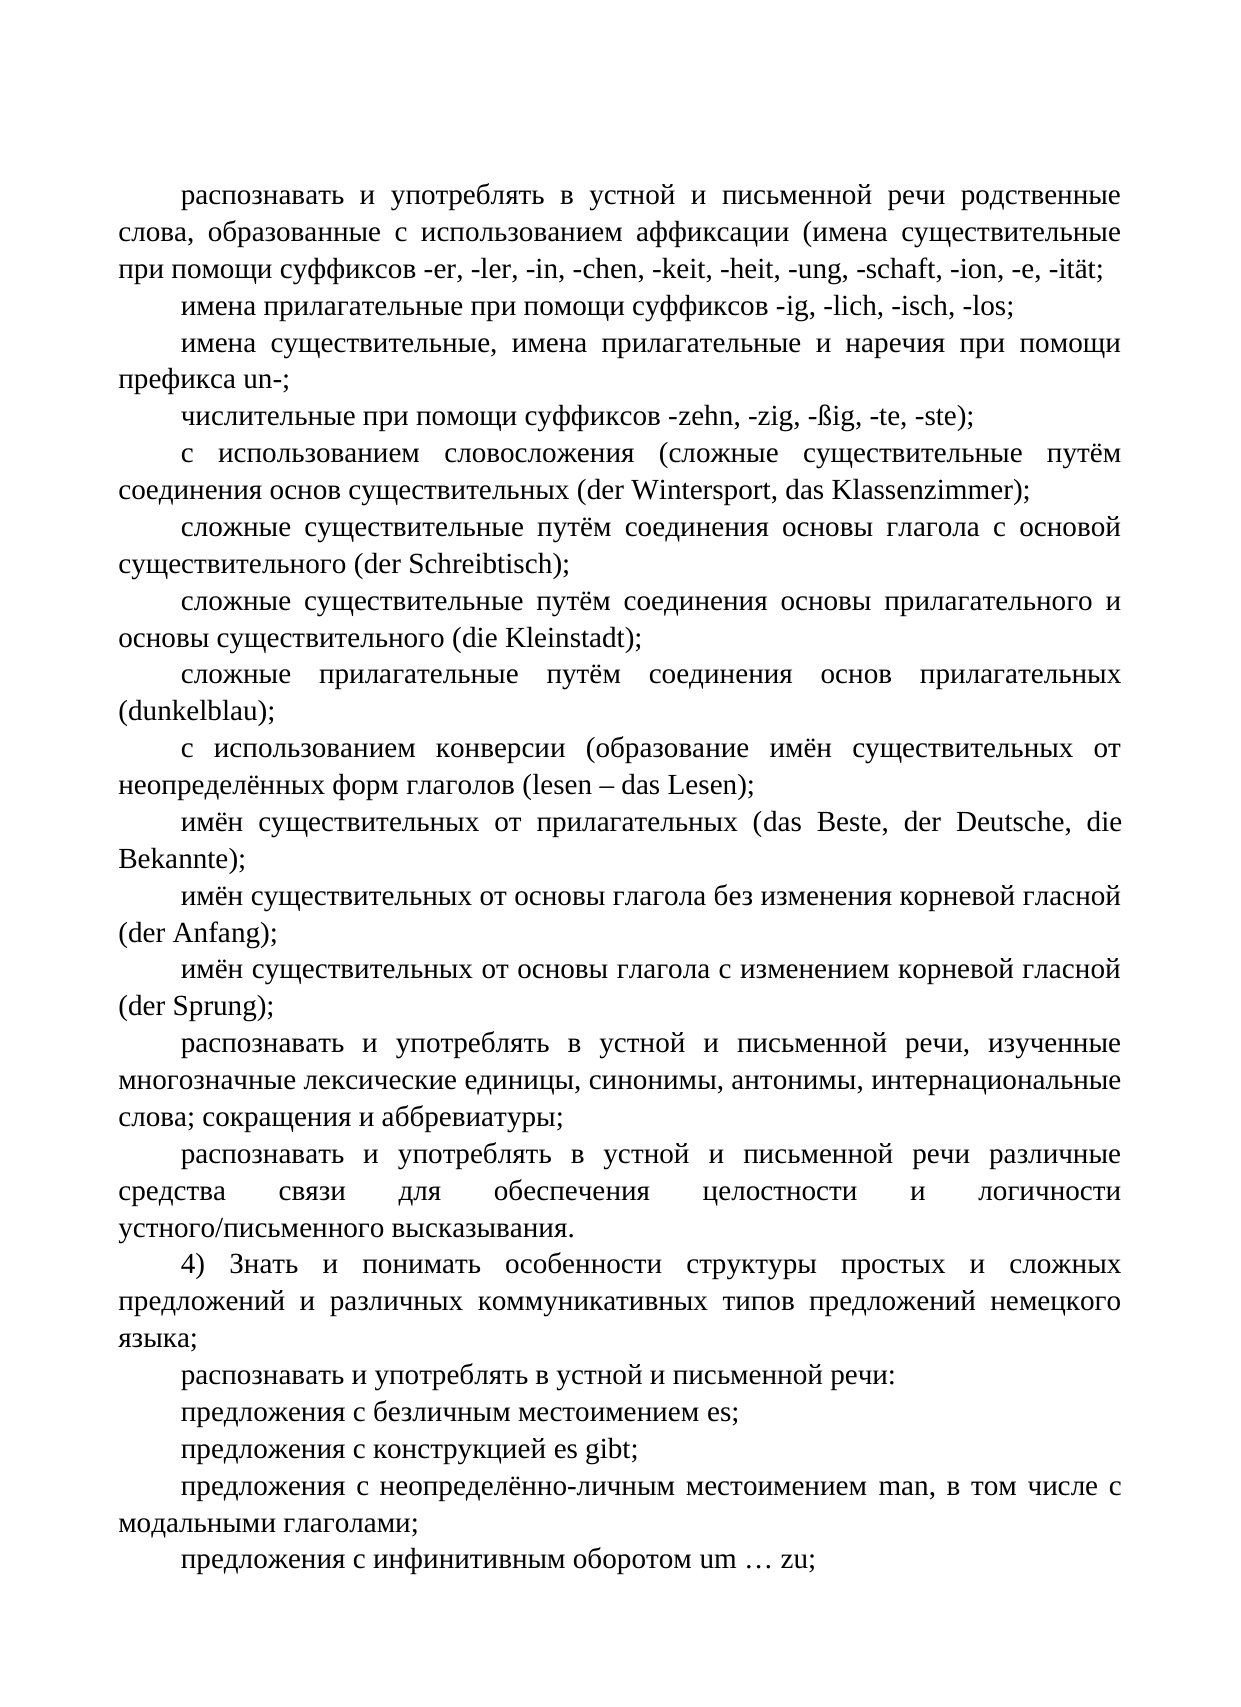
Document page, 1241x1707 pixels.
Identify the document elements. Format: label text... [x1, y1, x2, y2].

text предложения с инфинитивным оборотом um … zu; [118, 1542, 1122, 1575]
text распознавать и употреблять в устной и письменной речи родственные слова, образованные с использованием аффиксации (имена существительные при помощи суффиксов -er, -ler, -in, -chen, -keit, -heit, -ung, -schaft, -ion, -e, -ität; [118, 177, 1122, 284]
text сложные существительные путём соединения основы прилагательного и основы существительного (die Kleinstadt); [118, 583, 1122, 653]
text распознавать и употреблять в устной и письменной речи, изученные многозначные лексические единицы, синонимы, антонимы, интернациональные слова; сокращения и аббревиатуры; [118, 1025, 1122, 1133]
text 4) Знать и понимать особенности структуры простых и сложных предложений и различных коммуникативных типов предложений немецкого языка; [118, 1247, 1122, 1354]
text предложения с неопределённо-личным местоимением man, в том числе с модальными глаголами; [118, 1468, 1122, 1538]
text предложения с конструкцией es gibt; [118, 1431, 1122, 1464]
text сложные прилагательные путём соединения основ прилагательных (dunkelblau); [118, 657, 1122, 727]
text распознавать и употреблять в устной и письменной речи различные средства связи для обеспечения целостности и логичности устного/письменного высказывания. [118, 1136, 1122, 1243]
text имён существительных от основы глагола без изменения корневой гласной (der Anfang); [118, 878, 1122, 948]
text числительные при помощи суффиксов -zehn, -zig, -ßig, -te, -ste); [118, 398, 1122, 432]
text имена существительные, имена прилагательные и наречия при помощи префикса un-; [118, 325, 1122, 395]
text предложения с безличным местоимением es; [118, 1394, 1122, 1428]
text имена прилагательные при помощи суффиксов -ig, -lich, -isch, -los; [118, 288, 1122, 321]
text сложные существительные путём соединения основы глагола с основой существительного (der Schreibtisch); [118, 509, 1122, 579]
text имён существительных от прилагательных (das Beste, der Deutsche, die Bekannte); [118, 804, 1122, 874]
text с использованием конверсии (образование имён существительных от неопределённых форм глаголов (lesen – das Lesen); [118, 730, 1122, 801]
text имён существительных от основы глагола с изменением корневой гласной (der Sprung); [118, 952, 1122, 1022]
text распознавать и употреблять в устной и письменной речи: [118, 1357, 1122, 1391]
text с использованием словосложения (сложные существительные путём соединения основ существительных (der Wintersport, das Klassenzimmer); [118, 435, 1122, 506]
